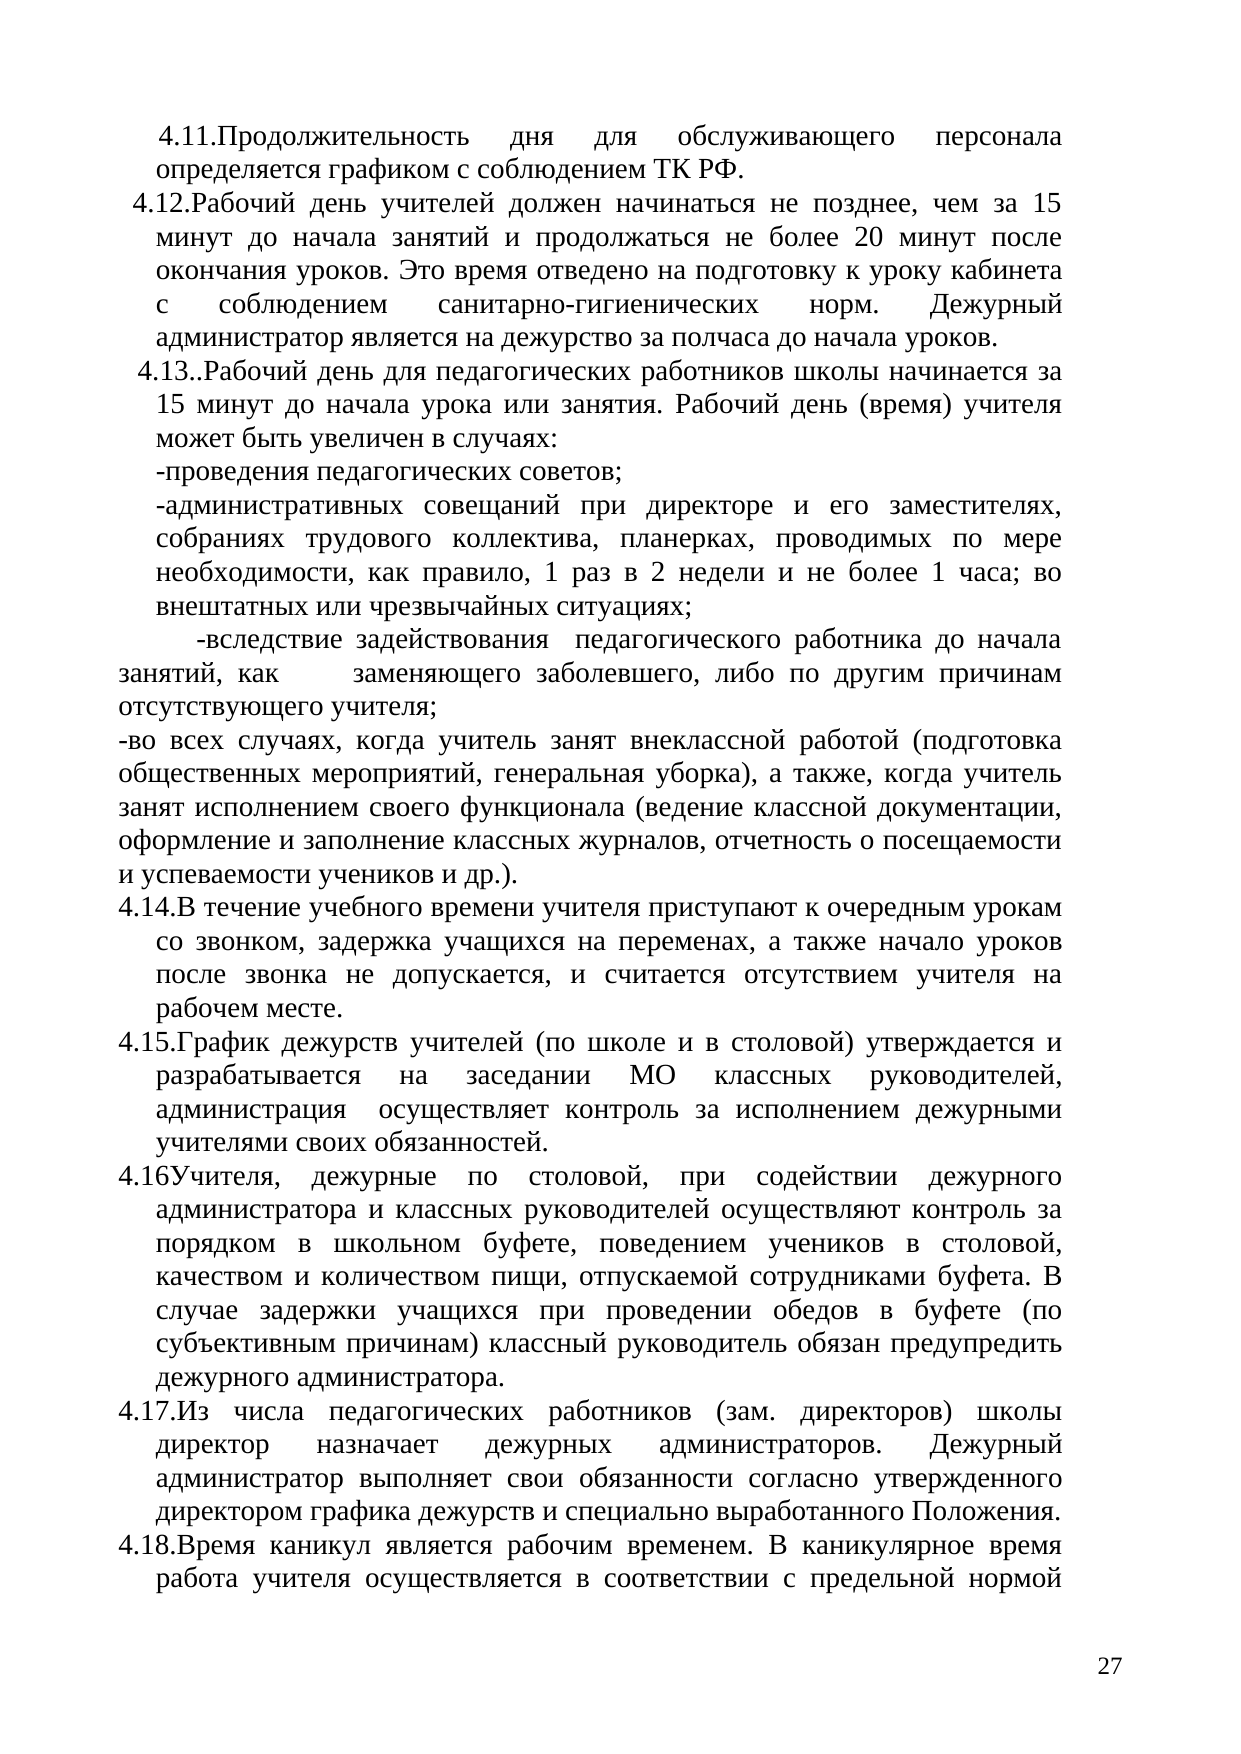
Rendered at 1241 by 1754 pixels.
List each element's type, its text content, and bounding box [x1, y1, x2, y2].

text 4.16Учителя, дежурные по столовой, при содействии дежурного администратора и классных руководителей осуществляют контроль за порядком в школьном буфете, поведением учеников в столовой, качеством и количеством пищи, отпускаемой сотрудниками буфета. В случае задержки учащихся при проведении обедов в буфете (по субъективным причинам) классный руководитель обязан предупредить дежурного администратора. [118, 1158, 1063, 1393]
text -проведения педагогических советов; [156, 453, 1063, 487]
text 4.11.Продолжительность дня для обслуживающего персонала определяется графиком с соблюдением ТК РФ. [118, 118, 1063, 185]
text 4.13..Рабочий день для педагогических работников школы начинается за 15 минут до начала урока или занятия. Рабочий день (время) учителя может быть увеличен в случаях: [118, 353, 1063, 453]
text -административных совещаний при директоре и его заместителях, собраниях трудового коллектива, планерках, проводимых по мере необходимости, как правило, 1 раз в 2 недели и не более 1 часа; во внештатных или чрезвычайных ситуациях; [156, 487, 1063, 621]
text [118, 1527, 1063, 1594]
text 4.14.В течение учебного времени учителя приступают к очередным урокам со звонком, задержка учащихся на переменах, а также начало уроков после звонка не допускается, и считается отсутствием учителя на рабочем месте. [118, 889, 1063, 1024]
text 4.17.Из числа педагогических работников (зам. директоров) школы директор назначает дежурных администраторов. Дежурный администратор выполняет свои обязанности согласно утвержденного директором графика дежурств и специально выработанного Положения. [118, 1393, 1063, 1527]
text 4.15.График дежурств учителей (по школе и в столовой) утверждается и разрабатывается на заседании МО классных руководителей, администрация осуществляет контроль за исполнением дежурными учителями своих обязанностей. [118, 1024, 1063, 1158]
text -вследствие задействования педагогического работника до начала занятий, как заменяющего заболевшего, либо по другим причинам отсутствующего учителя; [118, 621, 1063, 722]
text 4.12.Рабочий день учителей должен начинаться не позднее, чем за 15 минут до начала занятий и продолжаться не более 20 минут после окончания уроков. Это время отведено на подготовку к уроку кабинета с соблюдением санитарно-гигиенических норм. Дежурный администратор является на дежурство за полчаса до начала уроков. [118, 185, 1063, 353]
text -во всех случаях, когда учитель занят внеклассной работой (подготовка общественных мероприятий, генеральная уборка), а также, когда учитель занят исполнением своего функционала (ведение классной документации, оформление и заполнение классных журналов, отчетность о посещаемости и успеваемости учеников и др.). [118, 722, 1063, 889]
